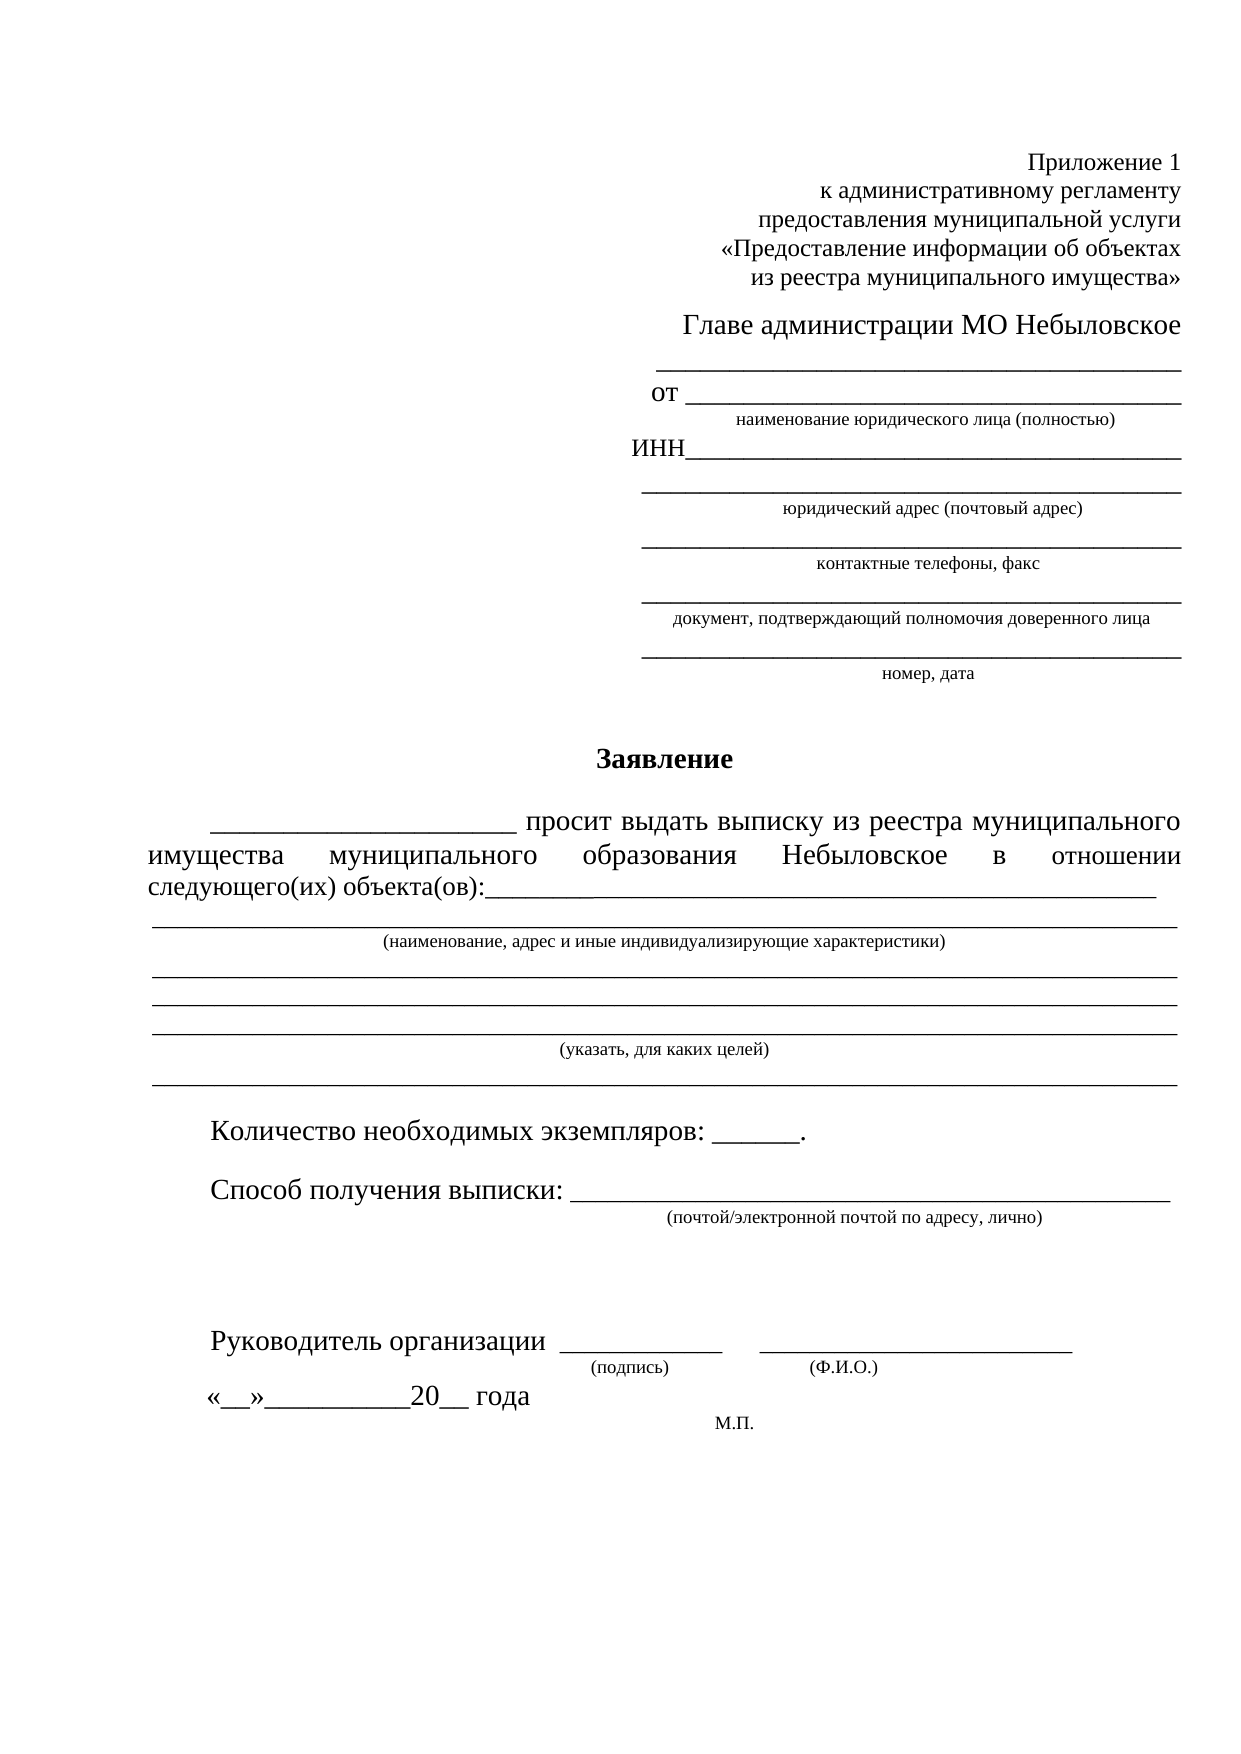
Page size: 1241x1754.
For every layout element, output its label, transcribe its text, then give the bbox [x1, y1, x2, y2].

text _____________________________________ [148, 628, 1181, 662]
text документ, подтверждающий полномочия доверенного лица [148, 607, 1181, 628]
text наименование юридического лица (полностью) [148, 408, 1181, 429]
text Руководитель организации _____________ _________________________ [148, 1323, 1181, 1356]
text ____________________________________________________________________________________________________________________________________________________________________ [148, 981, 1181, 1038]
text Приложение 1 [148, 147, 1181, 176]
text ____________________________________ [148, 341, 1181, 374]
text __________________________________________________________________________________ [148, 952, 1181, 981]
text Количество необходимых экземпляров: ______. [148, 1113, 1181, 1147]
text М.П. [148, 1412, 1181, 1433]
text (подпись) (Ф.И.О.) [148, 1356, 1181, 1378]
text ИНН__________________________________ [148, 429, 1181, 463]
text от __________________________________ [148, 374, 1181, 408]
text номер, дата [148, 662, 1181, 683]
text Главе администрации МО Небыловское [148, 307, 1181, 341]
text (почтой/электронной почтой по адресу, лично) [148, 1206, 1181, 1227]
text «Предоставление информации об объектах [148, 233, 1181, 262]
text из реестра муниципального имущества» [148, 262, 1181, 291]
text (наименование, адрес и иные индивидуализирующие характеристики) [148, 930, 1181, 952]
text контактные телефоны, факс [148, 552, 1181, 573]
text юридический адрес (почтовый адрес) [148, 497, 1181, 518]
text _____________________________________ [148, 573, 1181, 607]
text Заявление [148, 741, 1181, 774]
text _____________________________________ [148, 518, 1181, 552]
text предоставления муниципальной услуги [148, 204, 1181, 233]
text (указать, для каких целей) [148, 1038, 1181, 1060]
text __________________________________________________________________________________ [148, 1060, 1181, 1088]
text Способ получения выписки: ________________________________________________ [148, 1172, 1181, 1206]
text к административному регламенту [148, 176, 1181, 204]
text _____________________ просит выдать выписку из реестра муниципального имущества муниципального образования Небыловское в отношении следующего(их) объекта(ов):_____________________________________________________ [148, 803, 1181, 902]
text _____________________________________ [148, 463, 1181, 497]
text «__»__________20__ года [148, 1378, 1181, 1412]
text __________________________________________________________________________________ [148, 902, 1181, 930]
